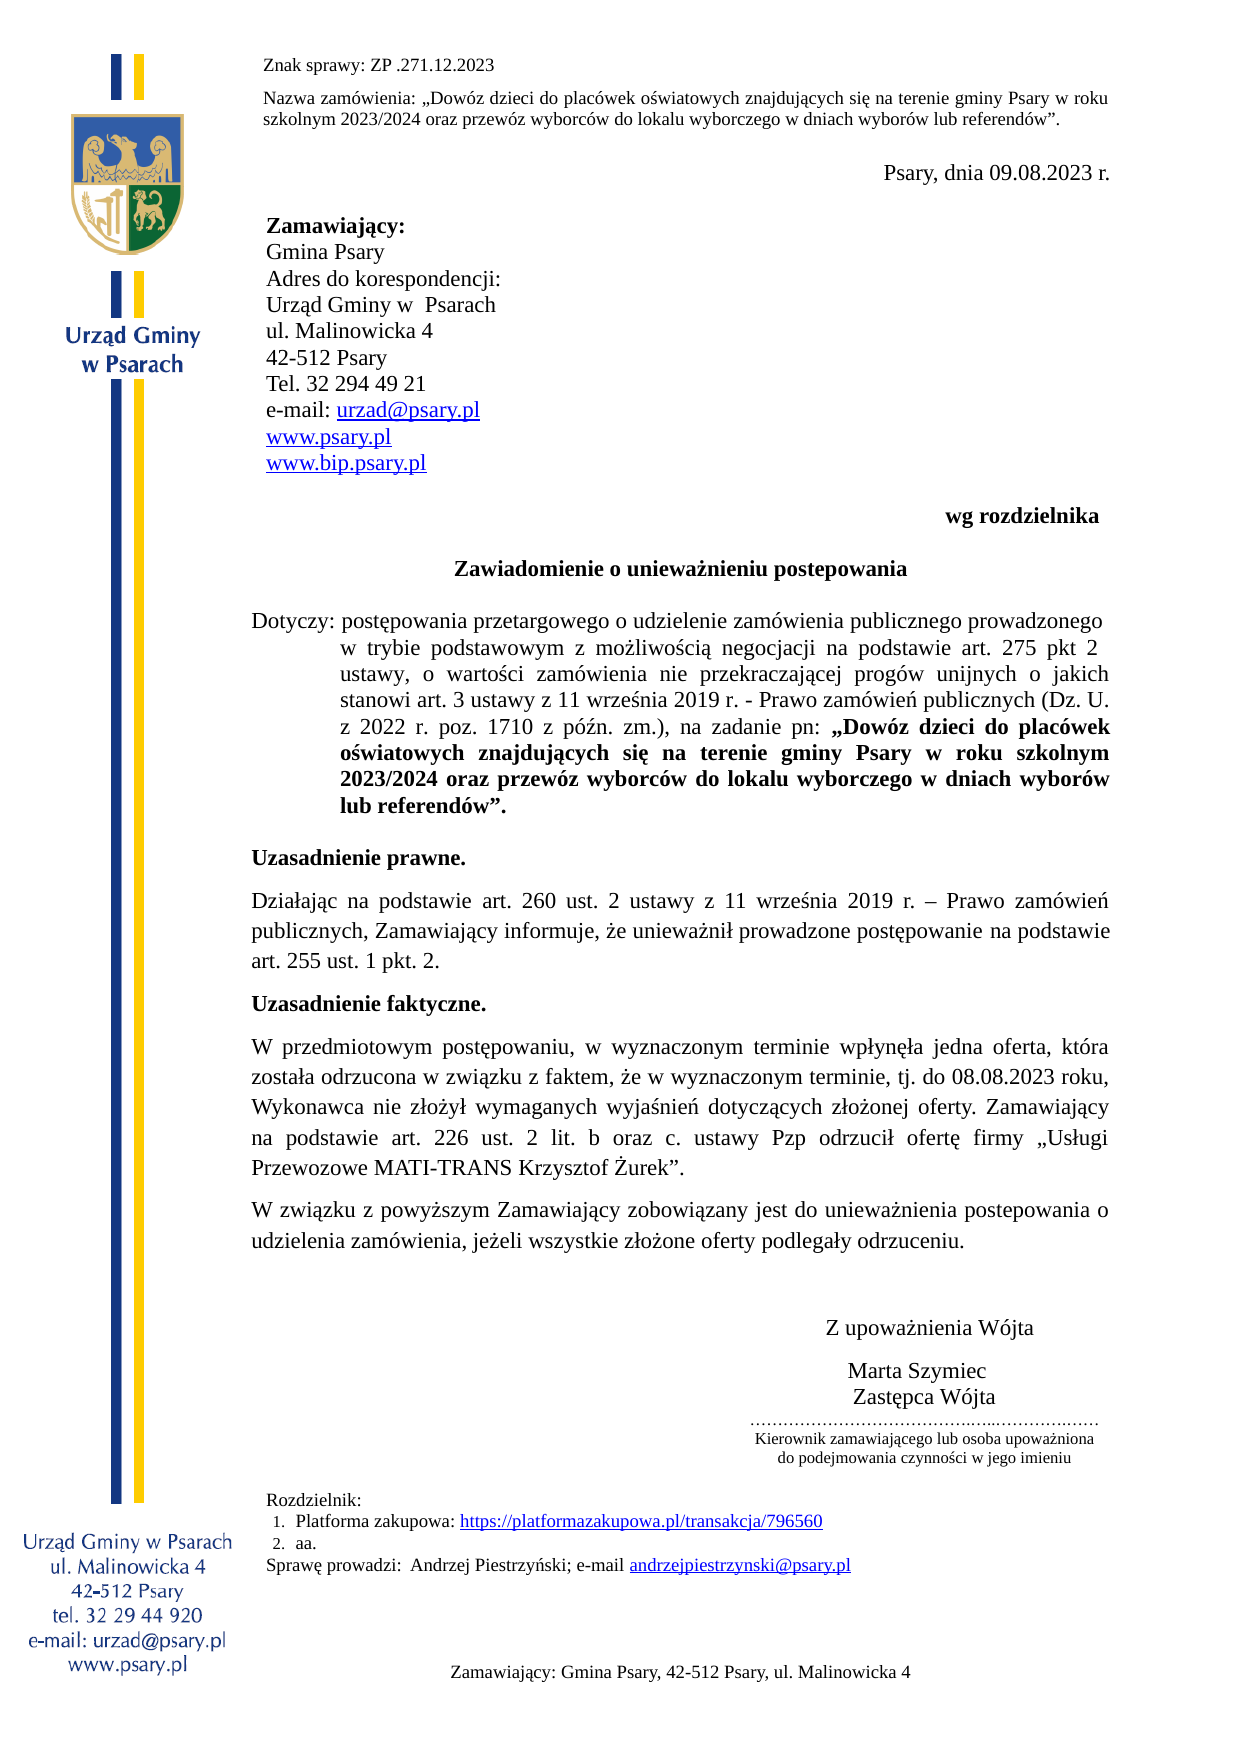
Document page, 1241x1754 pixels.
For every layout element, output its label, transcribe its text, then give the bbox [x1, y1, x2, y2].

text www.bip.psary.pl [266, 449, 1110, 476]
text Tel. 32 294 49 21 [266, 370, 1110, 396]
text Działając na podstawie art. 260 ust. 2 ustawy z 11 września 2019 r. – Prawo zamówień publicznych, Zamawiający informuje, że unieważnił prowadzone postępowanie na podstawie art. 255 ust. 1 pkt. 2. [251, 887, 1110, 974]
text ul. Malinowicka 4 [266, 317, 1110, 344]
text Zawiadomienie o unieważnieniu postepowania [251, 554, 1110, 581]
text ………………………………….…..………….…… [723, 1410, 1125, 1429]
list Sprawę prowadzi: Andrzej Piestrzyński; e-mail andrzejpiestrzynski@psary.pl [266, 1553, 1110, 1575]
text www.psary.pl [266, 423, 1110, 449]
text Zastępca Wójta [723, 1383, 1125, 1410]
text Uzasadnienie faktyczne. [251, 990, 1110, 1017]
text e-mail: urzad@psary.pl [266, 396, 1110, 423]
text Psary, dnia 09.08.2023 r. [245, 159, 1110, 186]
text Kierownik zamawiającego lub osoba upoważniona [723, 1429, 1125, 1448]
text Marta Szymiec [723, 1357, 1110, 1383]
text Dotyczy: postępowania przetargowego o udzielenie zamówienia publicznego prowadzonego w trybie podstawowym z możliwością negocjacji na podstawie art. 275 pkt 2 ustawy, o wartości zamówienia nie przekraczającej progów unijnych o jakich stanowi art. 3 ustawy z 11 września 2019 r. - Prawo zamówień publicznych (Dz. U. z 2022 r. poz. 1710 z późn. zm.), na zadanie pn: „Dowóz dzieci do placówek oświatowych znajdujących się na terenie gminy Psary w roku szkolnym 2023/2024 oraz przewóz wyborców do lokalu wyborczego w dniach wyborów lub referendów”. [251, 607, 1110, 818]
list Platforma zakupowa: https://platformazakupowa.pl/transakcja/796560 [272, 1510, 1110, 1532]
text Z upoważnienia Wójta [797, 1314, 1110, 1341]
text Urząd Gminy w Psarach [266, 291, 1110, 317]
text Zamawiający: [266, 212, 1110, 238]
text Adres do korespondencji: [266, 265, 1110, 291]
list aa. [272, 1532, 1110, 1553]
text Gmina Psary [266, 238, 1110, 265]
text W przedmiotowym postępowaniu, w wyznaczonym terminie wpłynęła jedna oferta, która została odrzucona w związku z faktem, że w wyznaczonym terminie, tj. do 08.08.2023 roku, Wykonawca nie złożył wymaganych wyjaśnień dotyczących złożonej oferty. Zamawiający na podstawie art. 226 ust. 2 lit. b oraz c. ustawy Pzp odrzucił ofertę firmy „Usługi Przewozowe MATI-TRANS Krzysztof Żurek”. [251, 1033, 1110, 1180]
picture [0, 20, 245, 1714]
text W związku z powyższym Zamawiający zobowiązany jest do unieważnienia postepowania o udzielenia zamówienia, jeżeli wszystkie złożone oferty podlegały odrzuceniu. [251, 1197, 1110, 1253]
text wg rozdzielnika [945, 502, 1110, 528]
text 42-512 Psary [266, 344, 1110, 370]
text do podejmowania czynności w jego imieniu [723, 1448, 1125, 1467]
text Uzasadnienie prawne. [251, 844, 1110, 871]
text Rozdzielnik: [266, 1489, 1110, 1510]
